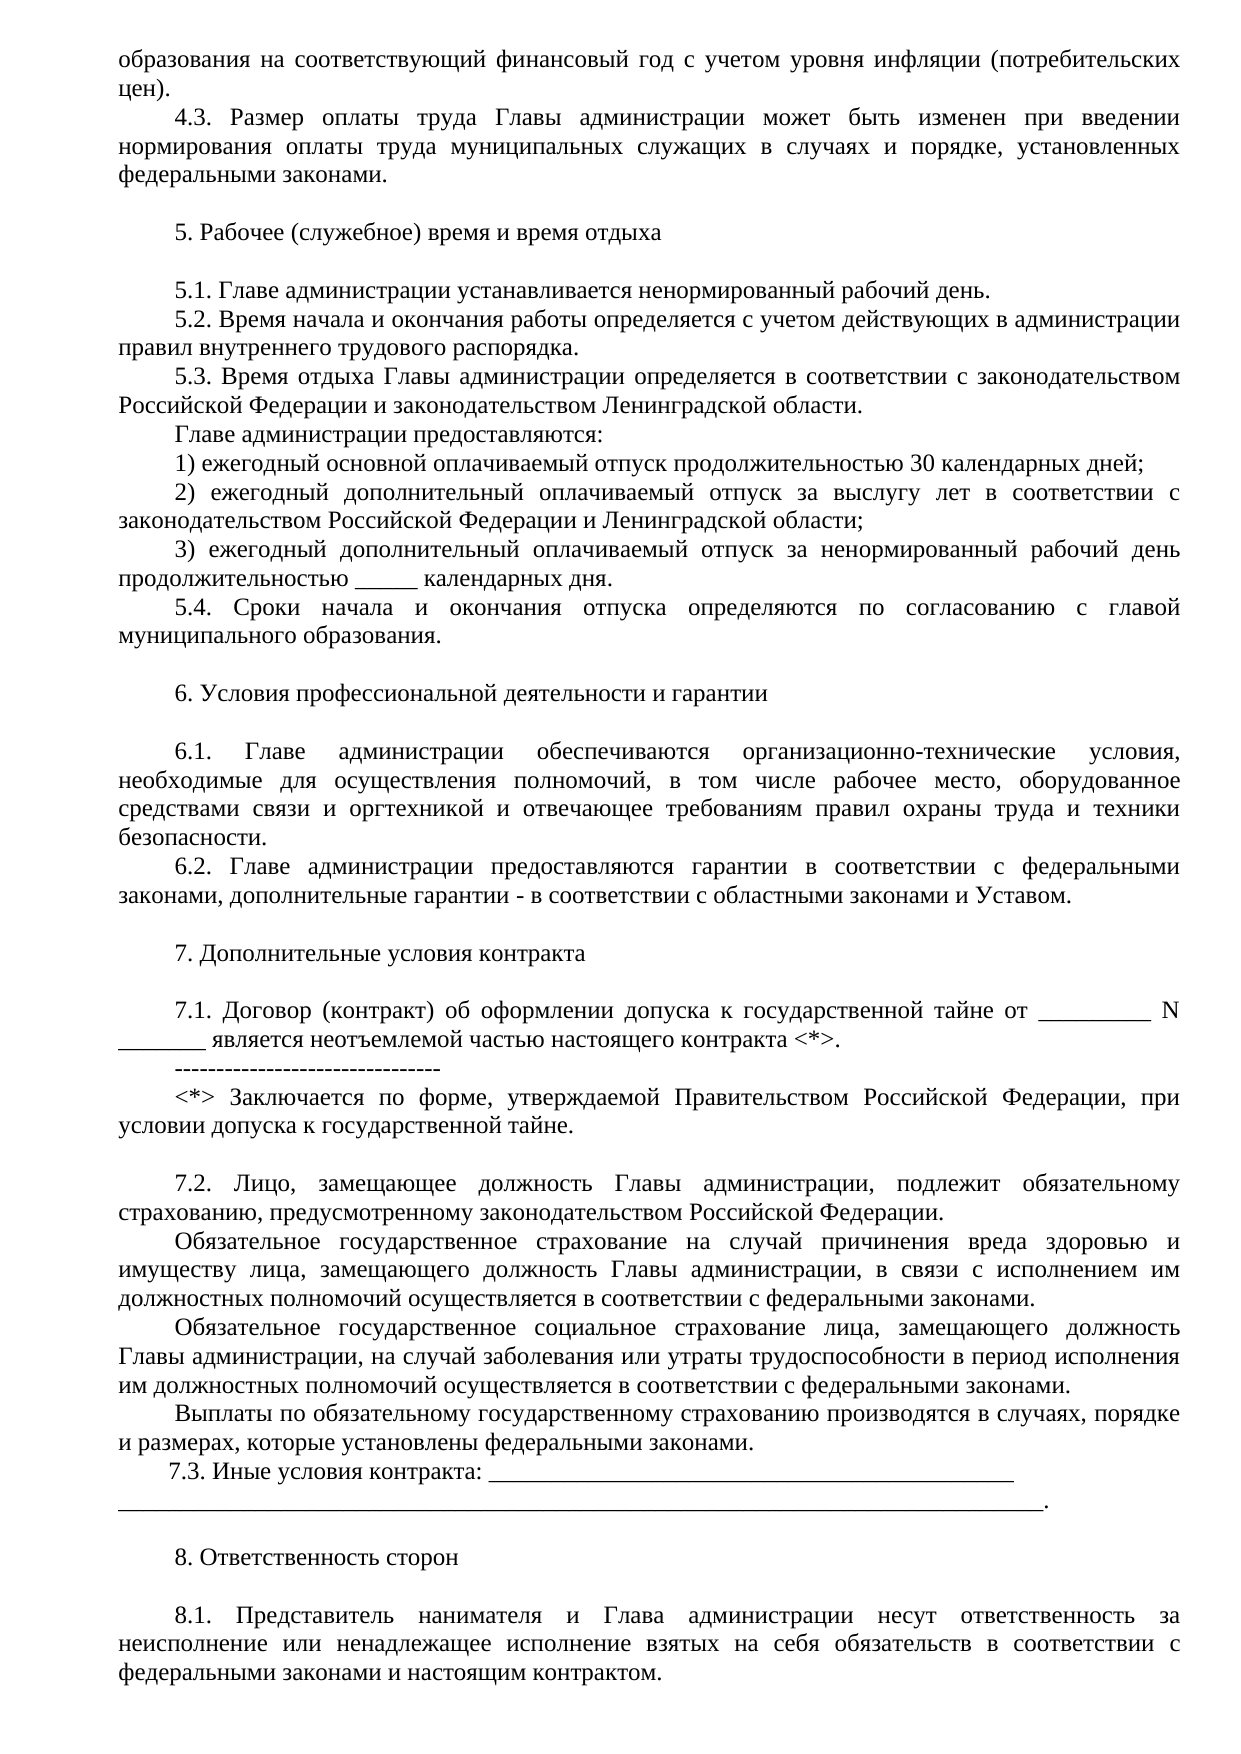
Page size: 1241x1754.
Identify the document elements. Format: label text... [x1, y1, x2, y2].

text 7. Дополнительные условия контракта [118, 938, 1181, 966]
text Обязательное государственное страхование на случай причинения вреда здоровью и имуществу лица, замещающего должность Главы администрации, в связи с исполнением им должностных полномочий осуществляется в соответствии с федеральными законами. [118, 1226, 1181, 1312]
text <*> Заключается по форме, утверждаемой Правительством Российской Федерации, при условии допуска к государственной тайне. [118, 1082, 1181, 1139]
text 6.1. Главе администрации обеспечиваются организационно-технические условия, необходимые для осуществления полномочий, в том числе рабочее место, оборудованное средствами связи и оргтехникой и отвечающее требованиям правил охраны труда и техники безопасности. [118, 736, 1181, 851]
text 8.1. Представитель нанимателя и Глава администрации несут ответственность за неисполнение или ненадлежащее исполнение взятых на себя обязательств в соответствии с федеральными законами и настоящим контрактом. [118, 1600, 1181, 1686]
text 4.3. Размер оплаты труда Главы администрации может быть изменен при введении нормирования оплаты труда муниципальных служащих в случаях и порядке, установленных федеральными законами. [118, 102, 1181, 188]
text 3) ежегодный дополнительный оплачиваемый отпуск за ненормированный рабочий день продолжительностью _____ календарных дня. [118, 534, 1181, 592]
text 5.1. Главе администрации устанавливается ненормированный рабочий день. [118, 275, 1181, 304]
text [118, 44, 1181, 102]
text 5.3. Время отдыха Главы администрации определяется в соответствии с законодательством Российской Федерации и законодательством Ленинградской области. [118, 361, 1181, 419]
text __________________________________________________________________________. [118, 1485, 1181, 1514]
text 5.2. Время начала и окончания работы определяется с учетом действующих в администрации правил внутреннего трудового распорядка. [118, 304, 1181, 361]
text -------------------------------- [118, 1053, 1181, 1082]
text 5.4. Сроки начала и окончания отпуска определяются по согласованию с главой муниципального образования. [118, 592, 1181, 649]
text Главе администрации предоставляются: [118, 419, 1181, 448]
text 2) ежегодный дополнительный оплачиваемый отпуск за выслугу лет в соответствии с законодательством Российской Федерации и Ленинградской области; [118, 477, 1181, 534]
text 7.3. Иные условия контракта: __________________________________________ [118, 1456, 1181, 1485]
text 7.1. Договор (контракт) об оформлении допуска к государственной тайне от _________ N _______ является неотъемлемой частью настоящего контракта <*>. [118, 995, 1181, 1053]
text Обязательное государственное социальное страхование лица, замещающего должность Главы администрации, на случай заболевания или утраты трудоспособности в период исполнения им должностных полномочий осуществляется в соответствии с федеральными законами. [118, 1312, 1181, 1398]
text 6.2. Главе администрации предоставляются гарантии в соответствии с федеральными законами, дополнительные гарантии - в соответствии с областными законами и Уставом. [118, 851, 1181, 909]
text 8. Ответственность сторон [118, 1542, 1181, 1571]
text 5. Рабочее (служебное) время и время отдыха [118, 217, 1181, 246]
text Выплаты по обязательному государственному страхованию производятся в случаях, порядке и размерах, которые установлены федеральными законами. [118, 1398, 1181, 1456]
text 1) ежегодный основной оплачиваемый отпуск продолжительностью 30 календарных дней; [118, 448, 1181, 477]
text 7.2. Лицо, замещающее должность Главы администрации, подлежит обязательному страхованию, предусмотренному законодательством Российской Федерации. [118, 1168, 1181, 1226]
text 6. Условия профессиональной деятельности и гарантии [118, 678, 1181, 707]
